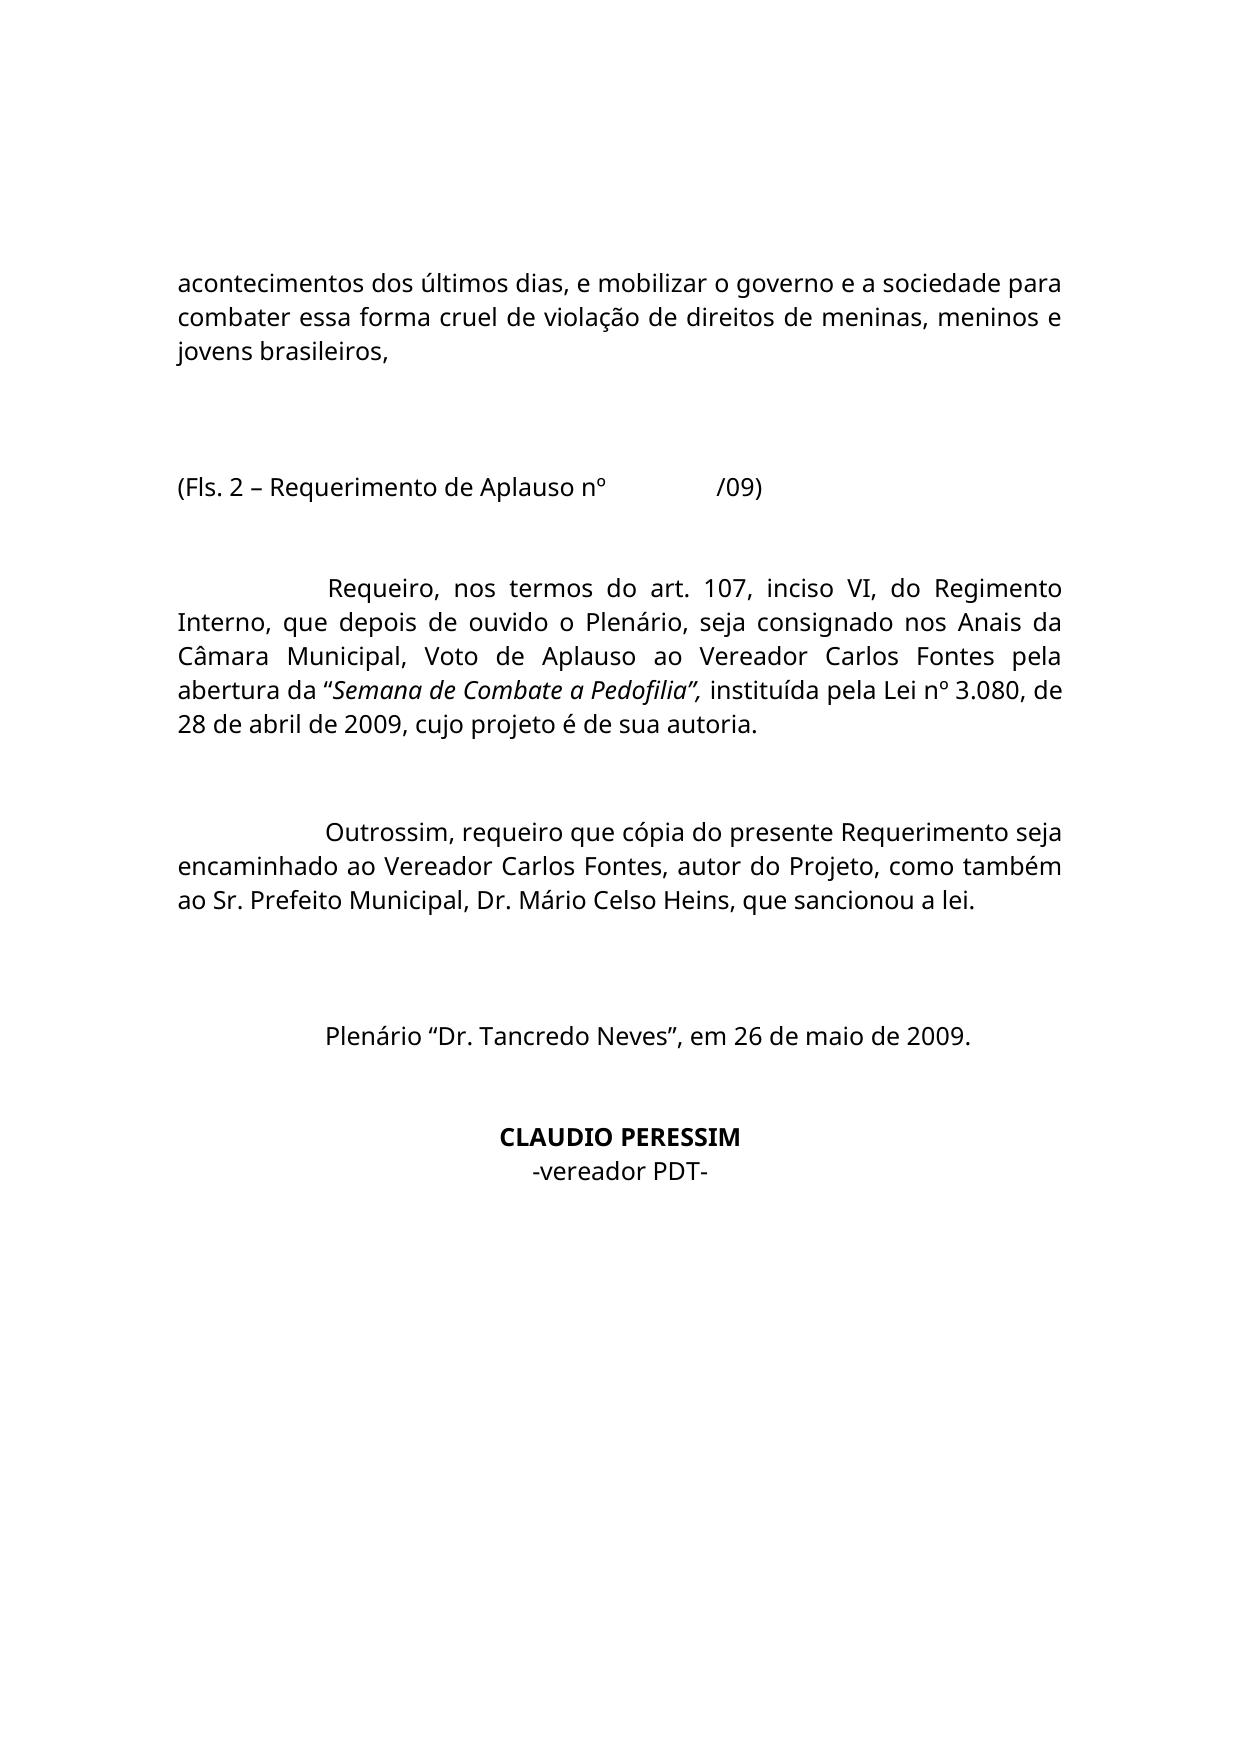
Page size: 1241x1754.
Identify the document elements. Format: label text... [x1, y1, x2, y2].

text Requeiro, nos termos do art. 107, inciso VI, do Regimento Interno, que depois de ouvido o Plenário, seja consignado nos Anais da Câmara Municipal, Voto de Aplauso ao Vereador Carlos Fontes pela abertura da “Semana de Combate a Pedofilia”, instituída pela Lei nº 3.080, de 28 de abril de 2009, cujo projeto é de sua autoria. [177, 571, 1063, 741]
subtitle CLAUDIO PERESSIM [177, 1120, 1063, 1154]
text Outrossim, requeiro que cópia do presente Requerimento seja encaminhado ao Vereador Carlos Fontes, autor do Projeto, como também ao Sr. Prefeito Municipal, Dr. Mário Celso Heins, que sancionou a lei. [177, 815, 1063, 917]
text -vereador PDT- [177, 1154, 1063, 1188]
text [177, 266, 1063, 368]
text (Fls. 2 – Requerimento de Aplauso nº /09) [177, 469, 1063, 503]
text Plenário “Dr. Tancredo Neves”, em 26 de maio de 2009. [177, 1018, 1063, 1052]
